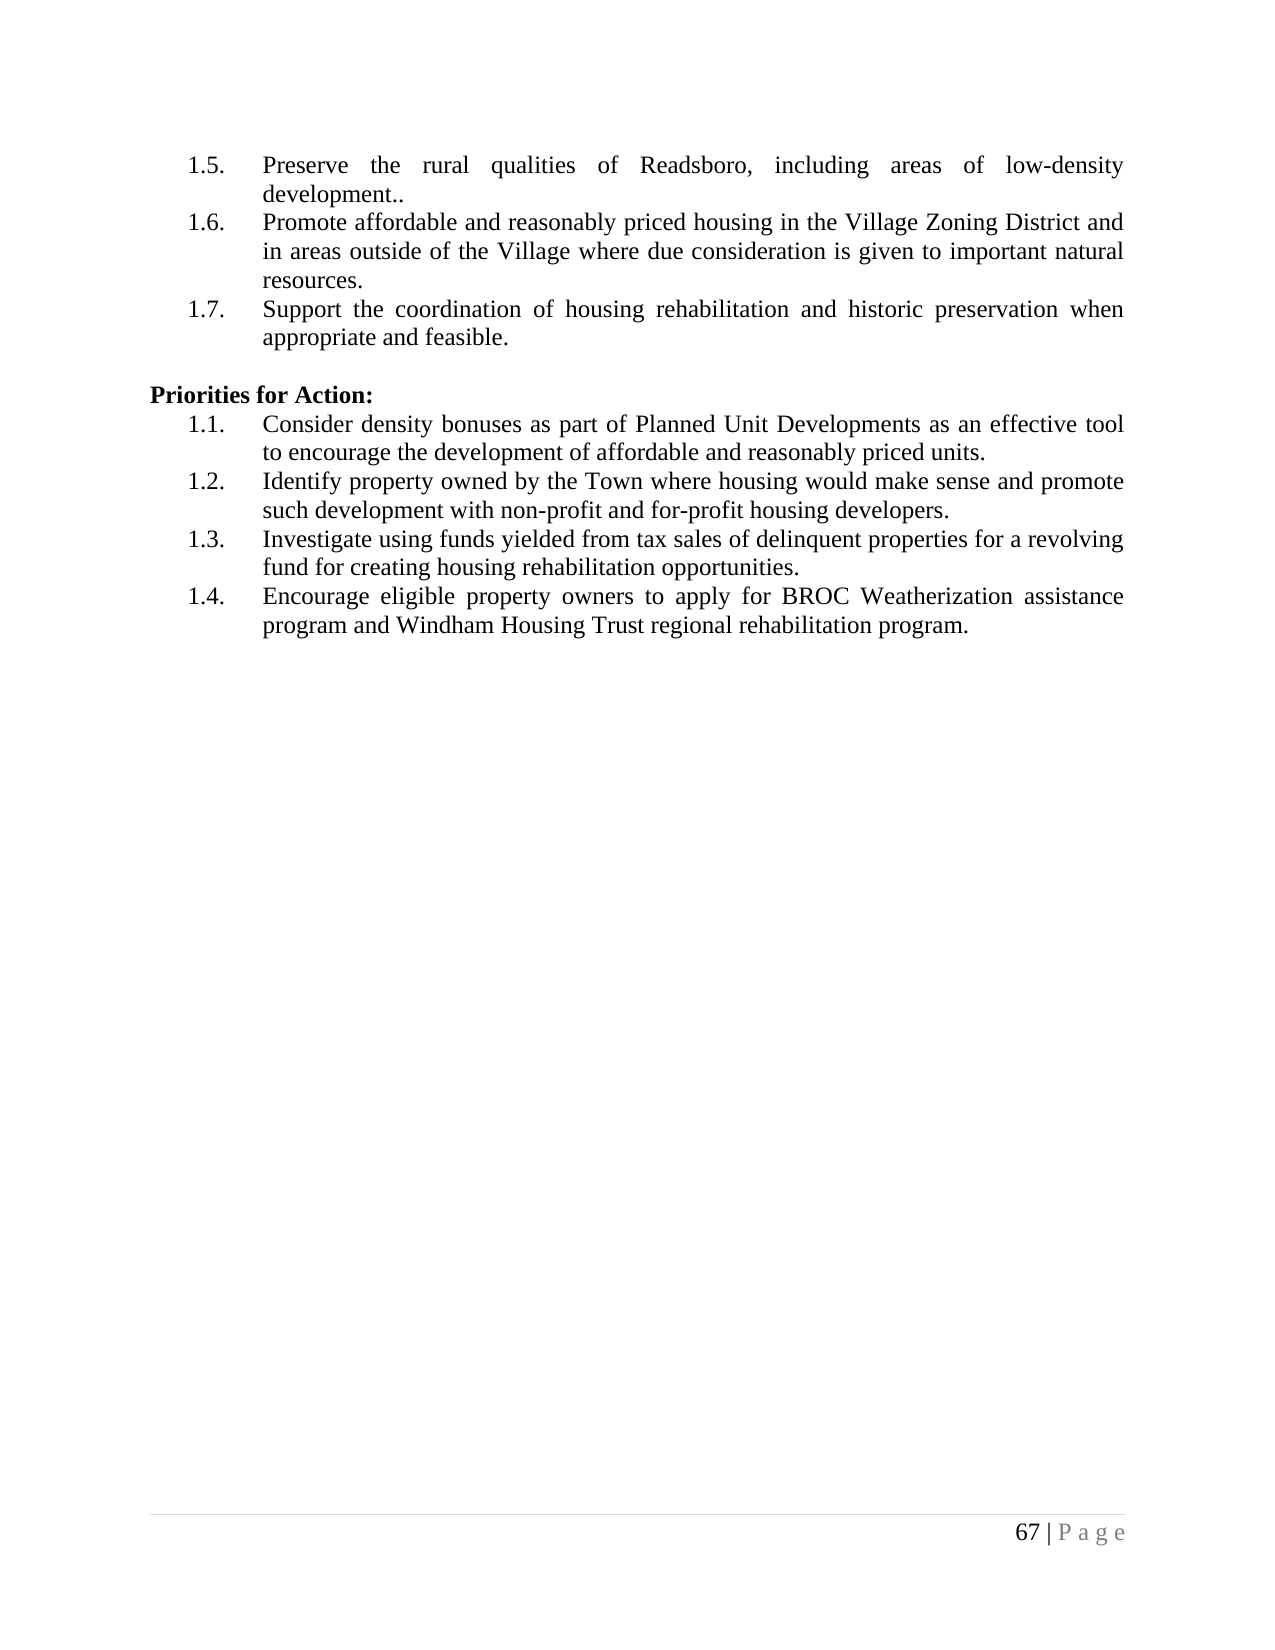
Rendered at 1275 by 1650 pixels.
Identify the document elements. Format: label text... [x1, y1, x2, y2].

list Support the coordination of housing rehabilitation and historic preservation when appropriate and feasible. [187, 294, 1125, 351]
list Investigate using funds yielded from tax sales of delinquent properties for a revolving fund for creating housing rehabilitation opportunities. [187, 524, 1125, 581]
list Consider density bonuses as part of Planned Unit Developments as an effective tool to encourage the development of affordable and reasonably priced units. [187, 409, 1125, 466]
list Identify property owned by the Town where housing would make sense and promote such development with non-profit and for-profit housing developers. [187, 466, 1125, 524]
list Preserve the rural qualities of Readsboro, including areas of low-density development.. [187, 150, 1125, 207]
list Promote affordable and reasonably priced housing in the Village Zoning District and in areas outside of the Village where due consideration is given to important natural resources. [187, 207, 1125, 294]
text Priorities for Action: [150, 380, 1125, 409]
list Encourage eligible property owners to apply for BROC Weatherization assistance program and Windham Housing Trust regional rehabilitation program. [187, 581, 1125, 639]
